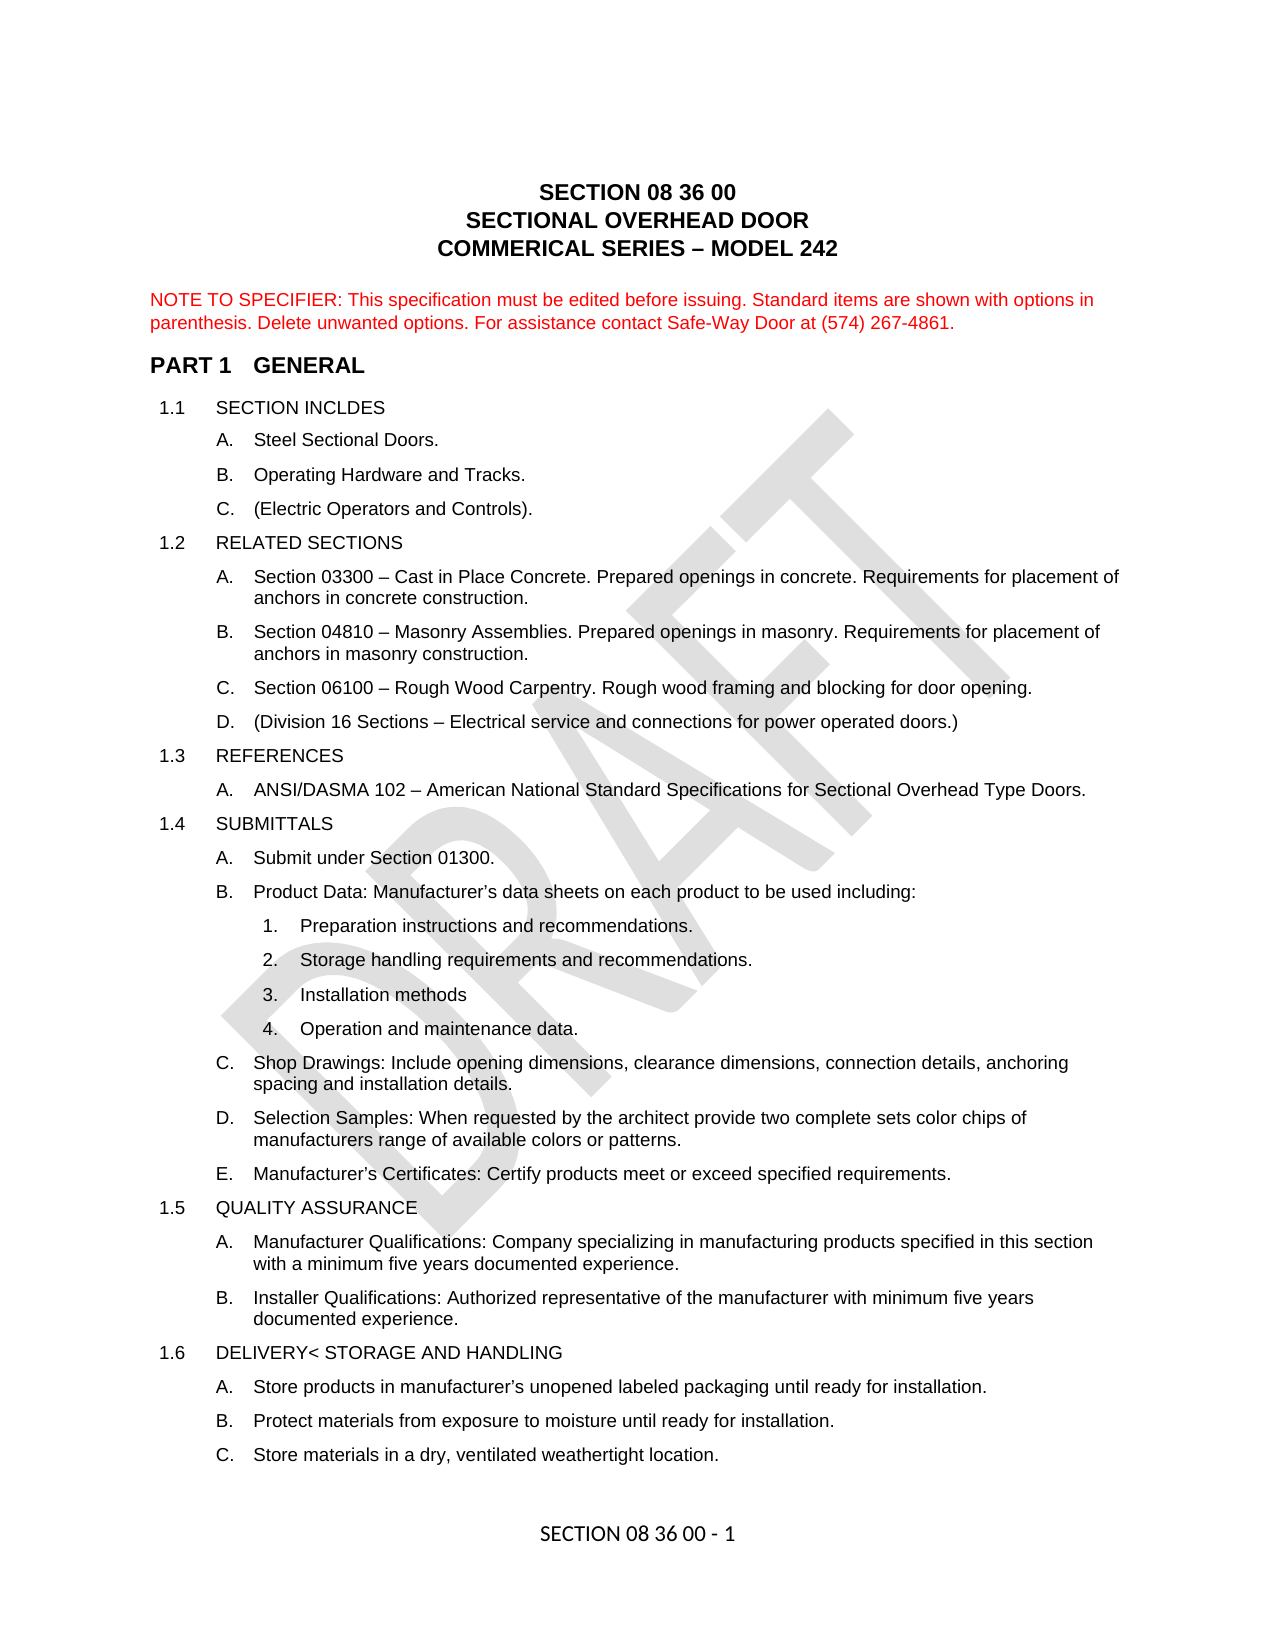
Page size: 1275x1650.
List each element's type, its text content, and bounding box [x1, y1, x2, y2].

list Store products in manufacturer’s unopened labeled packaging until ready for installation. [216, 1376, 1125, 1398]
list Shop Drawings: Include opening dimensions, clearance dimensions, connection details, anchoring spacing and installation details. [216, 1051, 1125, 1094]
list Preparation instructions and recommendations. [262, 915, 1125, 937]
list Installer Qualifications: Authorized representative of the manufacturer with minimum five years documented experience. [216, 1286, 1125, 1329]
list Product Data: Manufacturer’s data sheets on each product to be used including: [216, 881, 1125, 903]
list Manufacturer Qualifications: Company specializing in manufacturing products specified in this section with a minimum five years documented experience. [216, 1231, 1125, 1274]
list Operating Hardware and Tracks. [216, 463, 1125, 485]
list Section 04810 – Masonry Assemblies. Prepared openings in masonry. Requirements for placement of anchors in masonry construction. [216, 621, 1125, 664]
list Submit under Section 01300. [216, 847, 1125, 869]
list Operation and maintenance data. [262, 1017, 1125, 1039]
list (Division 16 Sections – Electrical service and connections for power operated doors.) [216, 711, 1125, 732]
text SECTIONAL OVERHEAD DOOR [150, 207, 1125, 233]
list REFERENCES [159, 745, 1125, 766]
text SECTION 08 36 00 [150, 178, 1125, 205]
text PART 1 GENERAL [150, 352, 1125, 378]
list Section 06100 – Rough Wood Carpentry. Rough wood framing and blocking for door opening. [216, 677, 1125, 698]
list Selection Samples: When requested by the architect provide two complete sets color chips of manufacturers range of available colors or patterns. [216, 1107, 1125, 1150]
list QUALITY ASSURANCE [159, 1197, 1125, 1218]
list Storage handling requirements and recommendations. [262, 949, 1125, 971]
text NOTE TO SPECIFIER: This specification must be edited before issuing. Standard items are shown with options in parenthesis. Delete unwanted options. For assistance contact Safe-Way Door at (574) 267-4861. [150, 289, 1125, 333]
list SECTION INCLDES [159, 397, 1125, 418]
list DELIVERY< STORAGE AND HANDLING [159, 1342, 1125, 1364]
list Manufacturer’s Certificates: Certify products meet or exceed specified requirements. [216, 1163, 1125, 1184]
list ANSI/DASMA 102 – American National Standard Specifications for Sectional Overhead Type Doors. [216, 779, 1125, 801]
list Installation methods [262, 983, 1125, 1005]
list (Electric Operators and Controls). [216, 497, 1125, 519]
list Store materials in a dry, ventilated weathertight location. [216, 1444, 1125, 1466]
text COMMERICAL SERIES – MODEL 242 [150, 235, 1125, 262]
list RELATED SECTIONS [159, 531, 1125, 553]
list Steel Sectional Doors. [216, 429, 1125, 451]
list SUBMITTALS [159, 813, 1125, 834]
list Section 03300 – Cast in Place Concrete. Prepared openings in concrete. Requirements for placement of anchors in concrete construction. [216, 566, 1125, 609]
list Protect materials from exposure to moisture until ready for installation. [216, 1410, 1125, 1432]
